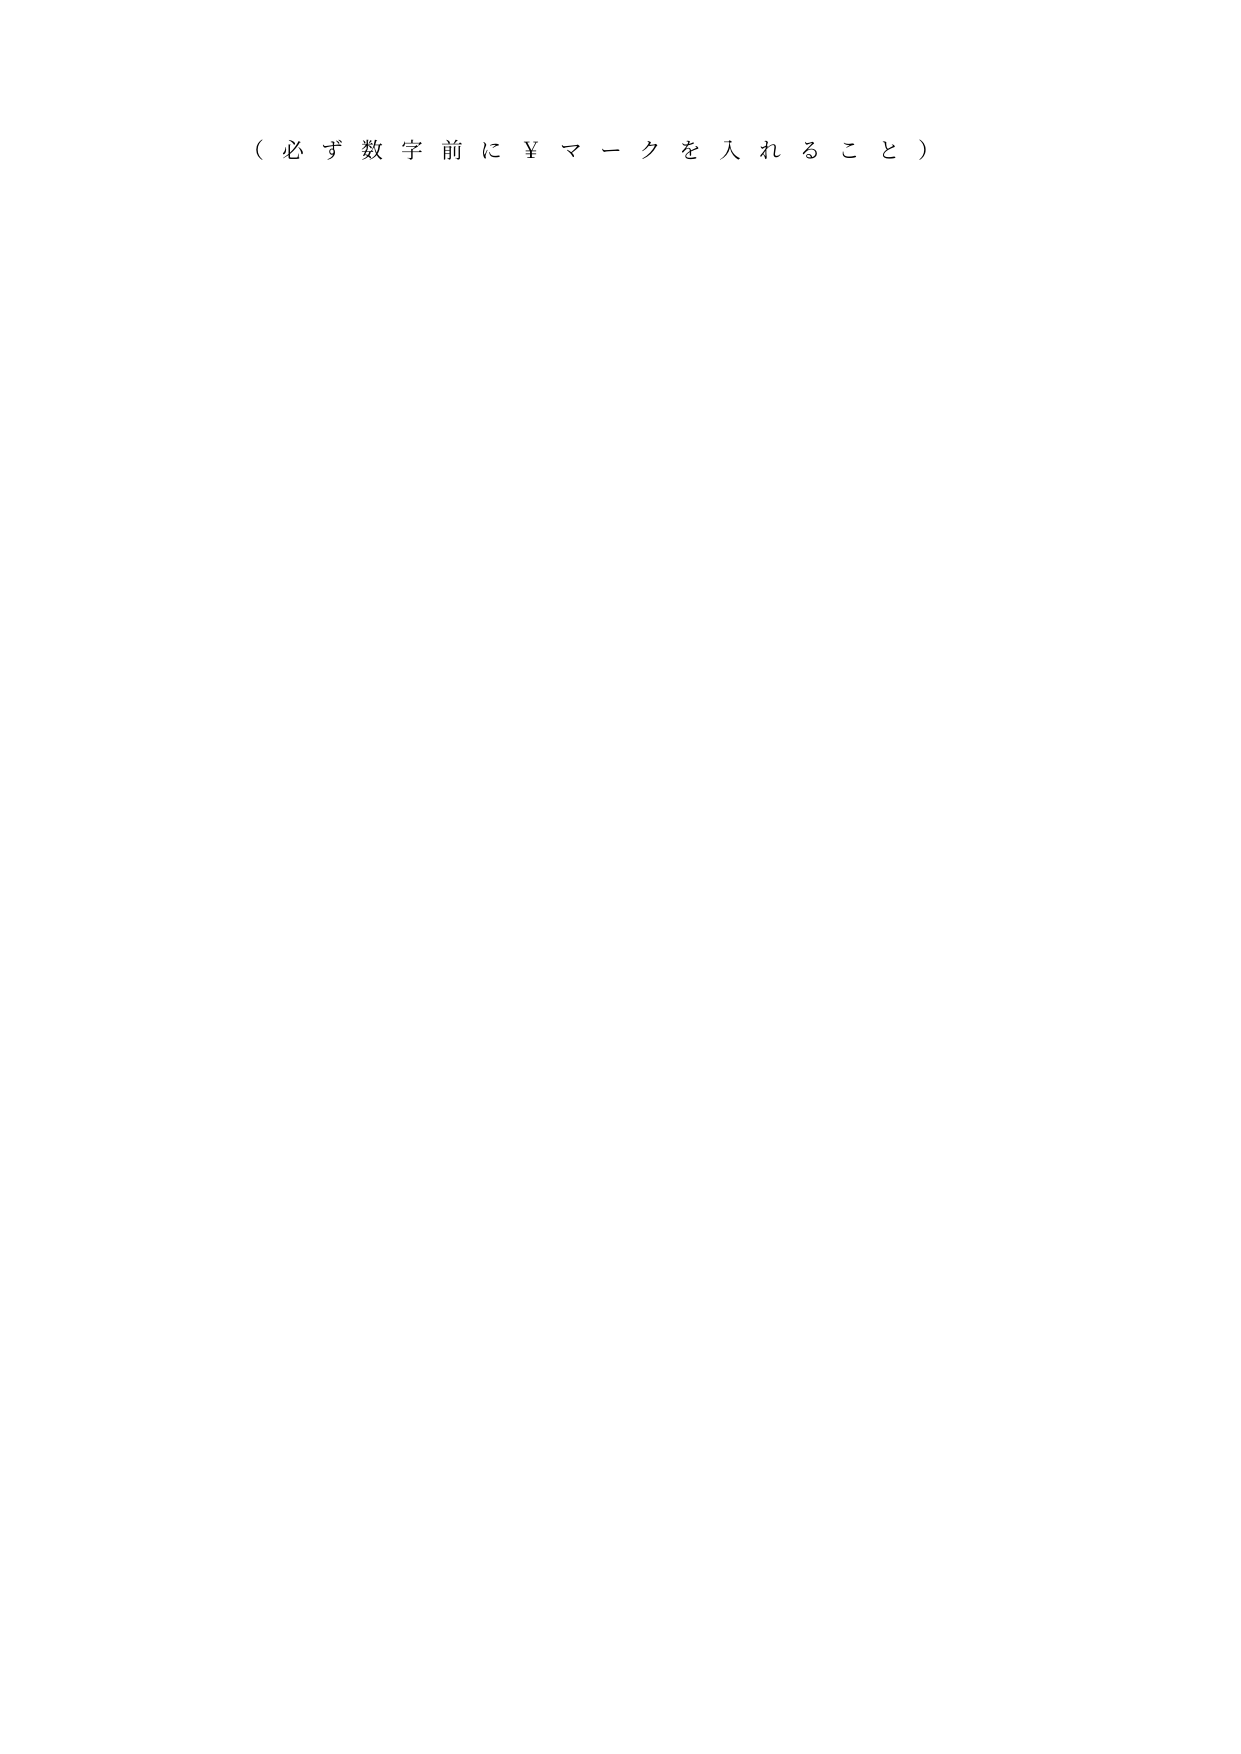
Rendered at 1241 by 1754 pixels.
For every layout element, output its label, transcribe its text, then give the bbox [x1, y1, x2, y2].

text （必ず数字前に￥マークを入れること） [202, 119, 1117, 180]
